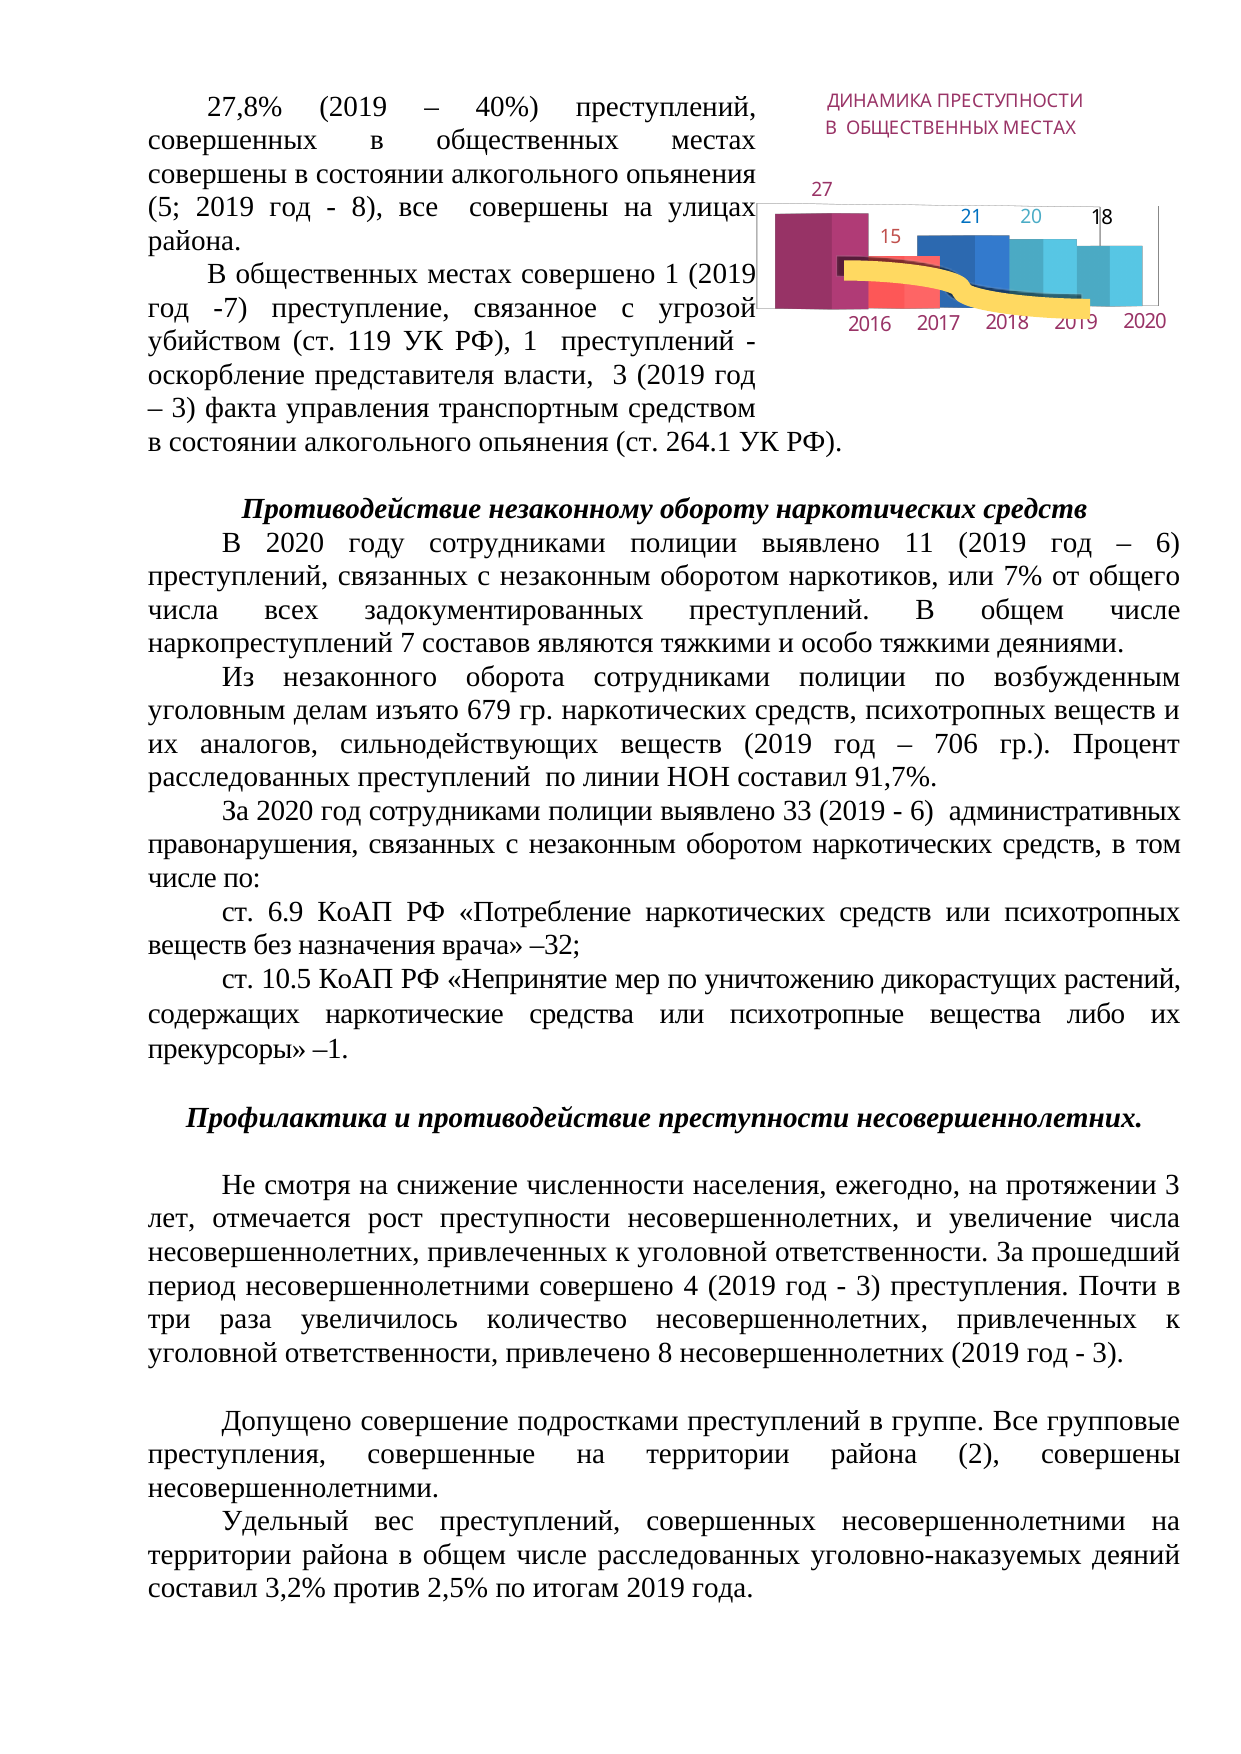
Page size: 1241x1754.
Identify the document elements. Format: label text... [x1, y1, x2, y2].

text В 2020 году сотрудниками полиции выявлено 11 (2019 год – 6) преступлений, связанных с незаконным оборотом наркотиков, или 7% от общего числа всех задокументированных преступлений. В общем числе наркопреступлений 7 составов являются тяжкими и особо тяжкими деяниями. [148, 525, 1181, 659]
text ст. 6.9 КоАП РФ «Потребление наркотических средств или психотропных веществ без назначения врача» –32; [148, 894, 1181, 961]
text Не смотря на снижение численности населения, ежегодно, на протяжении 3 лет, отмечается рост преступности несовершеннолетних, и увеличение числа несовершеннолетних, привлеченных к уголовной ответственности. За прошедший период несовершеннолетними совершено 4 (2019 год - 3) преступления. Почти в три раза увеличилось количество несовершеннолетних, привлеченных к уголовной ответственности, привлечено 8 несовершеннолетних (2019 год - 3). [148, 1167, 1181, 1368]
text Из незаконного оборота сотрудниками полиции по возбужденным уголовным делам изъято 679 гр. наркотических средств, психотропных веществ и их аналогов, сильнодействующих веществ (2019 год – 706 гр.). Процент расследованных преступлений по линии НОН составил 91,7%. [148, 659, 1181, 793]
text Профилактика и противодействие преступности несовершеннолетних. [148, 1100, 1181, 1133]
text Допущено совершение подростками преступлений в группе. Все групповые преступления, совершенные на территории района (2), совершены несовершеннолетними. [148, 1403, 1181, 1503]
text ст. 10.5 КоАП РФ «Непринятие мер по уничтожению дикорастущих растений, содержащих наркотические средства или психотропные вещества либо их прекурсоры» –1. [148, 961, 1181, 1065]
text В общественных местах совершено 1 (2019 год -7) преступление, связанное с угрозой убийством (ст. 119 УК РФ), 1 преступлений - оскорбление представителя власти, 3 (2019 год – 3) факта управления транспортным средством в состоянии алкогольного опьянения (ст. 264.1 УК РФ). [148, 256, 1181, 458]
text 27,8% (2019 – 40%) преступлений, совершенных в общественных местах совершены в состоянии алкогольного опьянения (5; 2019 год - 8), все совершены на улицах района. [148, 89, 1181, 256]
text За 2020 год сотрудниками полиции выявлено 33 (2019 - 6) административных правонарушения, связанных с незаконным оборотом наркотических средств, в том числе по: [148, 793, 1181, 894]
text Противодействие незаконному обороту наркотических средств [148, 491, 1181, 525]
text Удельный вес преступлений, совершенных несовершеннолетними на территории района в общем числе расследованных уголовно-наказуемых деяний составил 3,2% против 2,5% по итогам 2019 года. [148, 1503, 1181, 1604]
